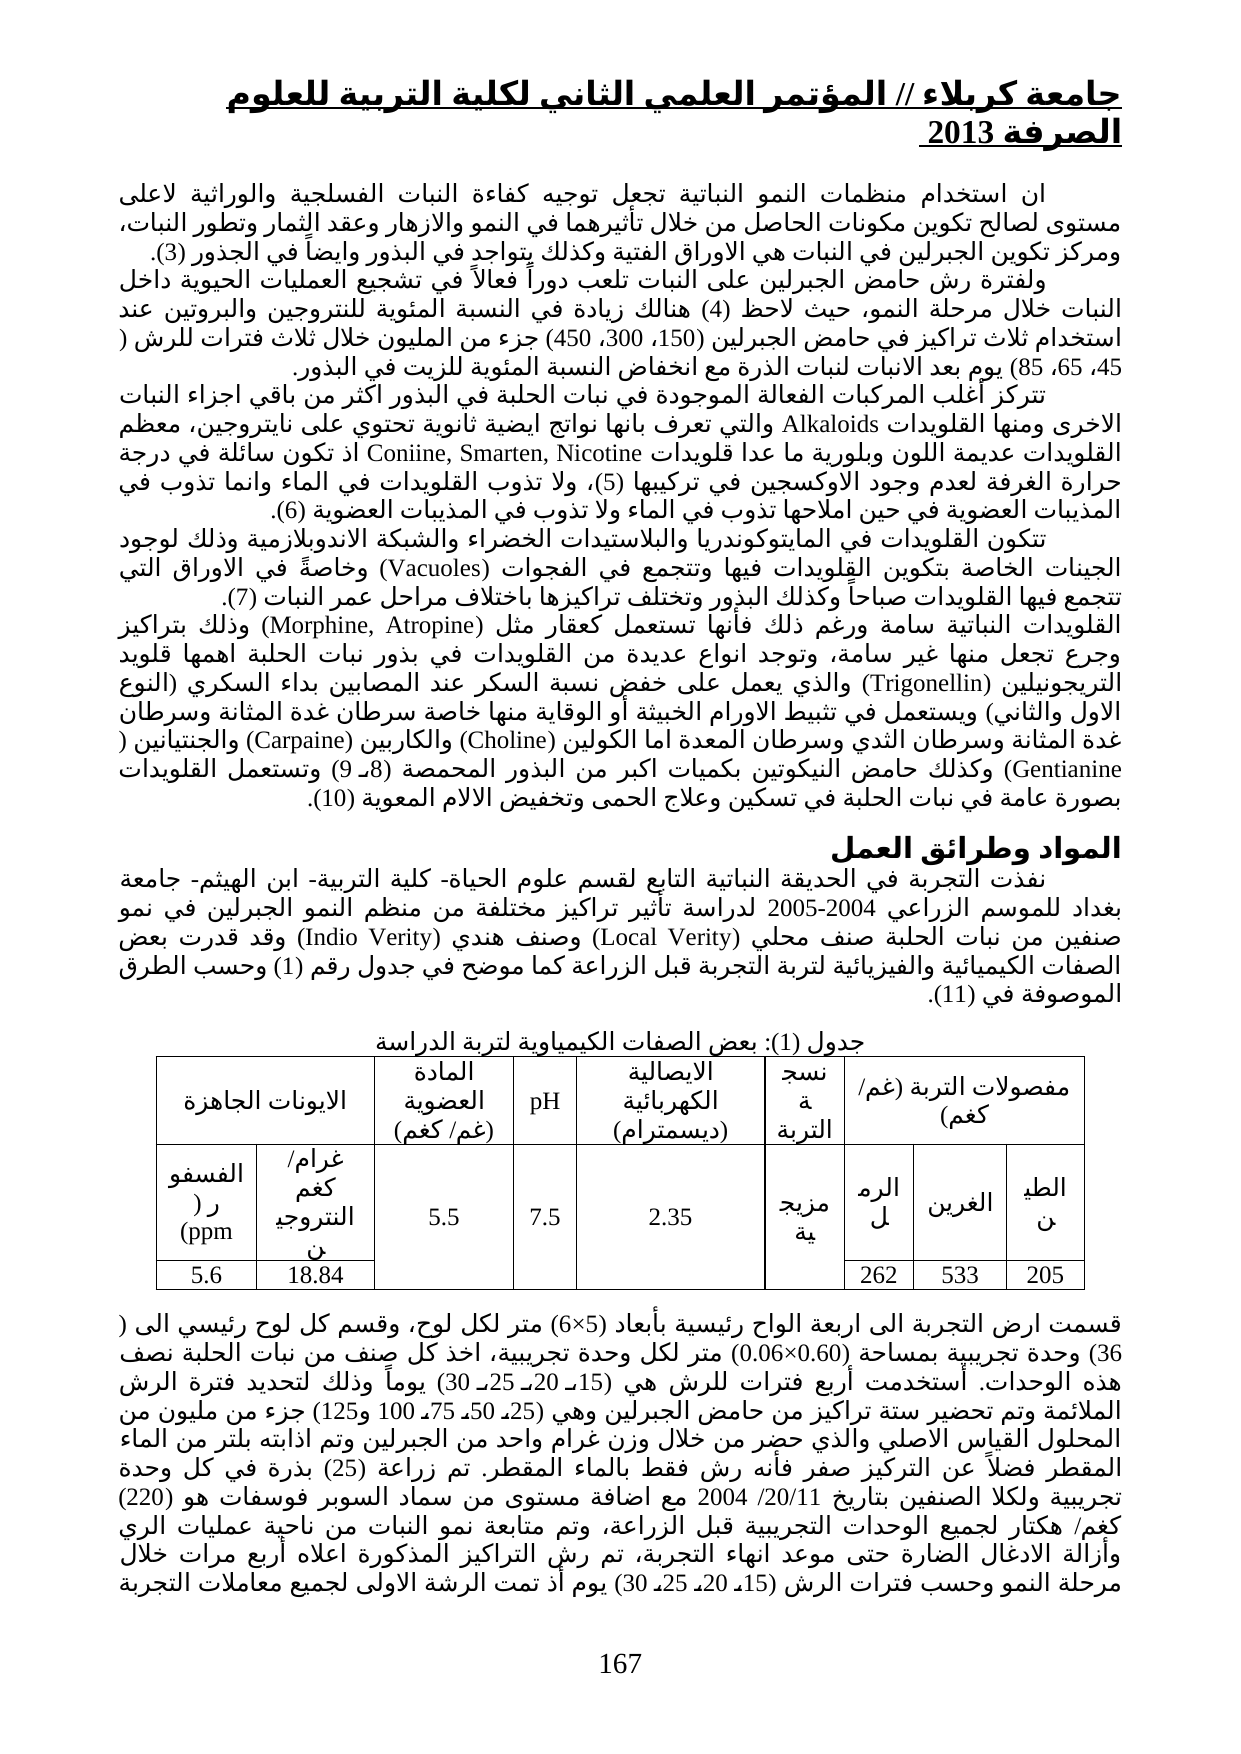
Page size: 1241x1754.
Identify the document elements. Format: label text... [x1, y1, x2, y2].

table_cell 5.5 [375, 1145, 513, 1289]
table_cell الطين [1007, 1145, 1084, 1259]
text المواد وطرائق العمل [118, 831, 1122, 864]
table_cell 205 [1007, 1261, 1084, 1289]
table_cell 533 [914, 1261, 1006, 1289]
table_cell 18.84 [257, 1261, 374, 1289]
table_header pH [514, 1057, 576, 1143]
text نفذت التجربة في الحديقة النباتية التابع لقسم علوم الحياة- كلية التربية- ابن الهيثم- جامعة بغداد للموسم الزراعي 2004-2005 لدراسة تأثير تراكيز مختلفة من منظم النمو الجبرلين في نمو صنفين من نبات الحلبة صنف محلي (Local Verity) وصنف هندي (Indio Verity) وقد قدرت بعض الصفات الكيميائية والفيزيائية لتربة التجربة قبل الزراعة كما موضح في جدول رقم (1) وحسب الطرق الموصوفة في (11). [118, 864, 1122, 1008]
table_cell الفسفور (ppm) [157, 1145, 256, 1259]
table_cell غرام/ كغم النتروجين [257, 1145, 374, 1259]
table_header المادة العضوية (غم/ كغم) [375, 1057, 513, 1143]
text تتركز أغلب المركبات الفعالة الموجودة في نبات الحلبة في البذور اكثر من باقي اجزاء النبات الاخرى ومنها القلويدات Alkaloids والتي تعرف بانها نواتج ايضية ثانوية تحتوي على نايتروجين، معظم القلويدات عديمة اللون وبلورية ما عدا قلويدات Coniine, Smarten, Nicotine اذ تكون سائلة في درجة حرارة الغرفة لعدم وجود الاوكسجين في تركيبها (5)، ولا تذوب القلويدات في الماء وانما تذوب في المذيبات العضوية في حين املاحها تذوب في الماء ولا تذوب في المذيبات العضوية (6). [118, 381, 1122, 524]
text تتكون القلويدات في المايتوكوندريا والبلاستيدات الخضراء والشبكة الاندوبلازمية وذلك لوجود الجينات الخاصة بتكوين القلويدات فيها وتتجمع في الفجوات (Vacuoles) وخاصةً في الاوراق التي تتجمع فيها القلويدات صباحاً وكذلك البذور وتختلف تراكيزها باختلاف مراحل عمر النبات (7). [118, 524, 1122, 611]
text جدول (1): بعض الصفات الكيمياوية لتربة الدراسة [118, 1027, 1122, 1056]
table_header مفصولات التربة (غم/ كغم) [845, 1057, 1084, 1143]
text ان استخدام منظمات النمو النباتية تجعل توجيه كفاءة النبات الفسلجية والوراثية لاعلى مستوى لصالح تكوين مكونات الحاصل من خلال تأثيرهما في النمو والازهار وعقد الثمار وتطور النبات، ومركز تكوين الجبرلين في النبات هي الاوراق الفتية وكذلك يتواجد في البذور وايضاً في الجذور (3). [118, 179, 1122, 266]
table_cell 7.5 [514, 1145, 576, 1289]
table_cell الغرين [914, 1145, 1006, 1259]
table_header الايصالية الكهربائية (ديسمترام) [577, 1057, 764, 1143]
table_cell الرمل [845, 1145, 913, 1259]
table_cell 2.35 [577, 1145, 764, 1289]
table_cell 262 [845, 1261, 913, 1289]
table_cell مزيجية [766, 1145, 844, 1289]
table_cell 5.6 [157, 1261, 256, 1289]
text ولفترة رش حامض الجبرلين على النبات تلعب دوراً فعالاً في تشجيع العمليات الحيوية داخل النبات خلال مرحلة النمو، حيث لاحظ (4) هنالك زيادة في النسبة المئوية للنتروجين والبروتين عند استخدام ثلاث تراكيز في حامض الجبرلين (150، 300، 450) جزء من المليون خلال ثلاث فترات للرش (45، 65، 85) يوم بعد الانبات لنبات الذرة مع انخفاض النسبة المئوية للزيت في البذور. [118, 266, 1122, 381]
table_header الايونات الجاهزة [157, 1057, 374, 1143]
table_header نسجة التربة [766, 1057, 844, 1143]
text القلويدات النباتية سامة ورغم ذلك فأنها تستعمل كعقار مثل (Morphine, Atropine) وذلك بتراكيز وجرع تجعل منها غير سامة، وتوجد انواع عديدة من القلويدات في بذور نبات الحلبة اهمها قلويد التريجونيلين (Trigonellin) والذي يعمل على خفض نسبة السكر عند المصابين بداء السكري (النوع الاول والثاني) ويستعمل في تثبيط الاورام الخبيثة أو الوقاية منها خاصة سرطان غدة المثانة وسرطان غدة المثانة وسرطان الثدي وسرطان المعدة اما الكولين (Choline) والكاربين (Carpaine) والجنتيانين (Gentianine) وكذلك حامض النيكوتين بكميات اكبر من البذور المحمصة (8، 9) وتستعمل القلويدات بصورة عامة في نبات الحلبة في تسكين وعلاج الحمى وتخفيض الالام المعوية (10). [118, 611, 1122, 812]
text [118, 1309, 1122, 1597]
